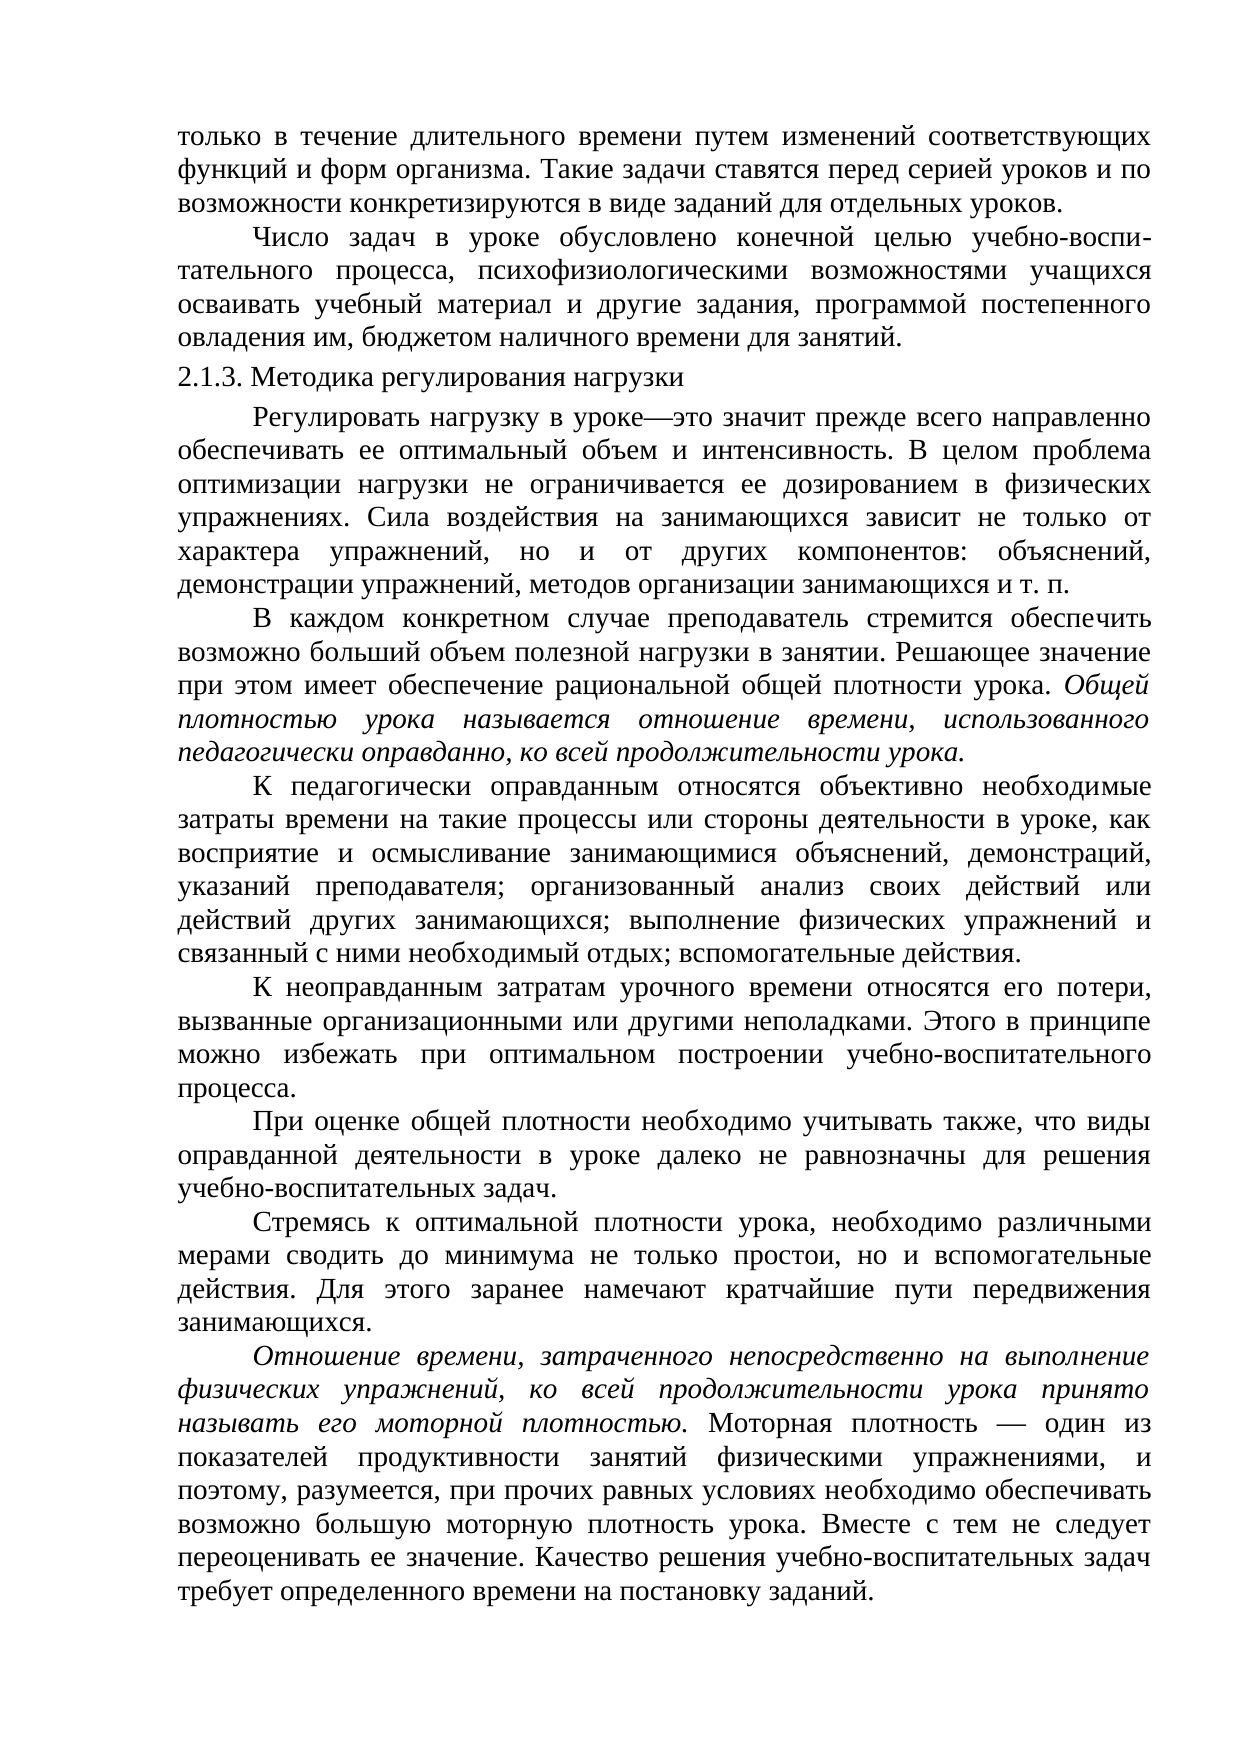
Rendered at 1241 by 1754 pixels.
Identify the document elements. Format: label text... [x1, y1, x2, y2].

text Стремясь к оптимальной плотности урока, необходимо различными мерами сводить до минимума не только простои, но и вспомогательные действия. Для этого заранее намечают кратчайшие пути передвижения занимающихся. [177, 1204, 1152, 1338]
text При оценке общей плотности необходимо учитывать также, что виды оправданной деятельности в уроке далеко не равнозначны для решения учебно-воспитательных задач. [177, 1103, 1152, 1204]
text Число задач в уроке обусловлено конечной целью учебно-воспитательного процесса, психофизиологическими возможностями учащихся осваивать учебный материал и другие задания, программой постепенного овладения им, бюджетом наличного времени для занятий. [177, 219, 1152, 353]
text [177, 118, 1152, 219]
text Отношение времени, затраченного непосредственно на выполнение физических упражнений, ко всей продолжительности урока принято называть его моторной плотностью. Моторная плотность — один из показателей продуктивности занятий физическими упражнениями, и поэтому, разумеется, при прочих равных условиях необходимо обеспечивать возможно большую моторную плотность урока. Вместе с тем не следует переоценивать ее значение. Качество решения учебно-воспитательных задач требует определенного времени на постановку заданий. [177, 1338, 1152, 1606]
text Регулировать нагрузку в уроке—это значит прежде всего направленно обеспечивать ее оптимальный объем и интенсивность. В целом проблема оптимизации нагрузки не ограничивается ее дозированием в физических упражнениях. Сила воздействия на занимающихся зависит не только от характера упражнений, но и от других компонентов: объяснений, демонстрации упражнений, методов организации занимающихся и т. п. [177, 399, 1152, 600]
text К неоправданным затратам урочного времени относятся его потери, вызванные организационными или другими неполадками. Этого в принципе можно избежать при оптимальном построении учебно-воспитательного процесса. [177, 969, 1152, 1103]
subtitle 2.1.3. Методика регулирования нагрузки [177, 359, 1152, 393]
text К педагогически оправданным относятся объективно необходимые затраты времени на такие процессы или стороны деятельности в уроке, как восприятие и осмысливание занимающимися объяснений, демонстраций, указаний преподавателя; организованный анализ своих действий или действий других занимающихся; выполнение физических упражнений и связанный с ними необходимый отдых; вспомогательные действия. [177, 768, 1152, 969]
text В каждом конкретном случае преподаватель стремится обеспечить возможно больший объем полезной нагрузки в занятии. Решающее значение при этом имеет обеспечение рациональной общей плотности урока. Общей плотностью урока называется отношение времени, использованного педагогически оправданно, ко всей продолжительности урока. [177, 600, 1152, 768]
